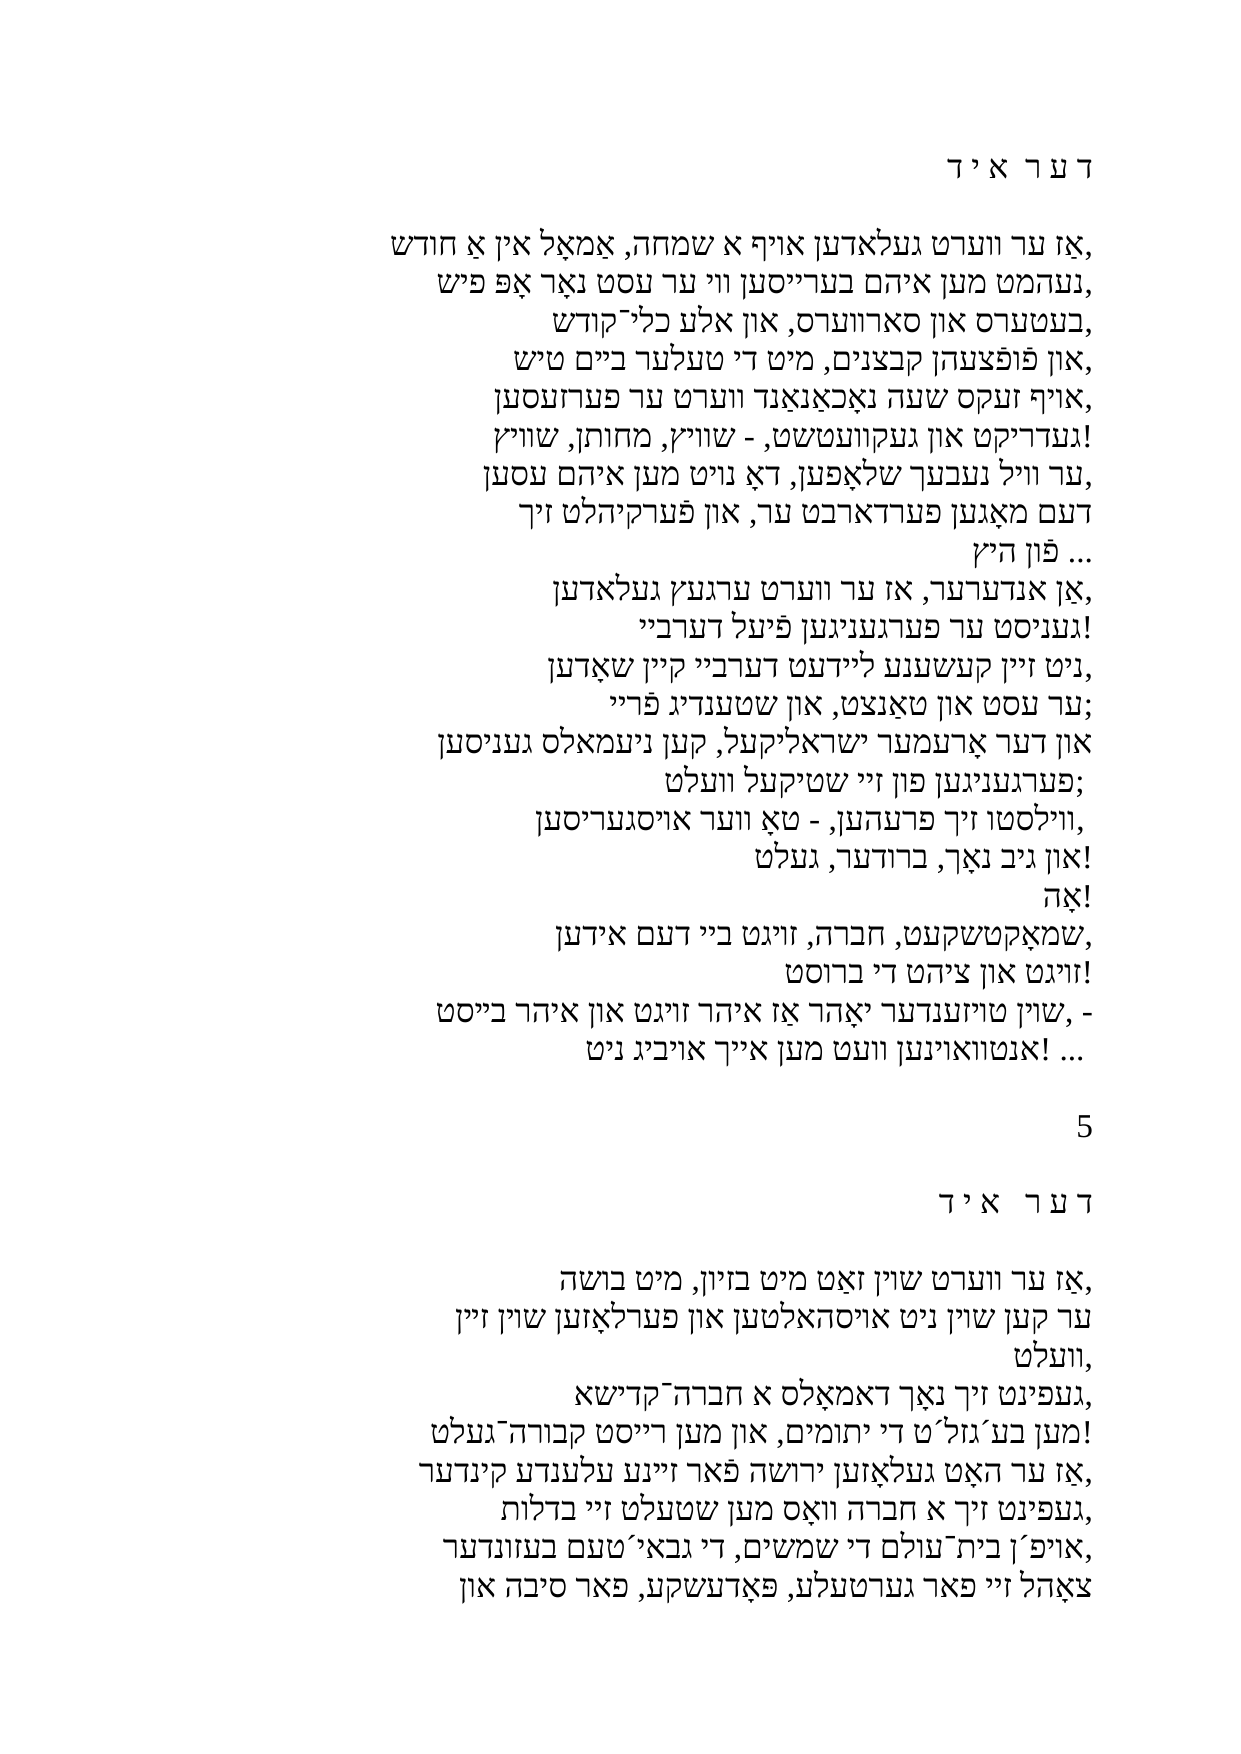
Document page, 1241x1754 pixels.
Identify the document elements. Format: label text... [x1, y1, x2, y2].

text בעטערס און סארװערס, און אלע כלי־קודש, [148, 301, 1093, 339]
text זױגט און ציהט די ברוסט! [148, 953, 1093, 991]
text און פֿופֿצעהן קבצנים, מיט די טעלער בײם טיש, [148, 339, 1093, 378]
